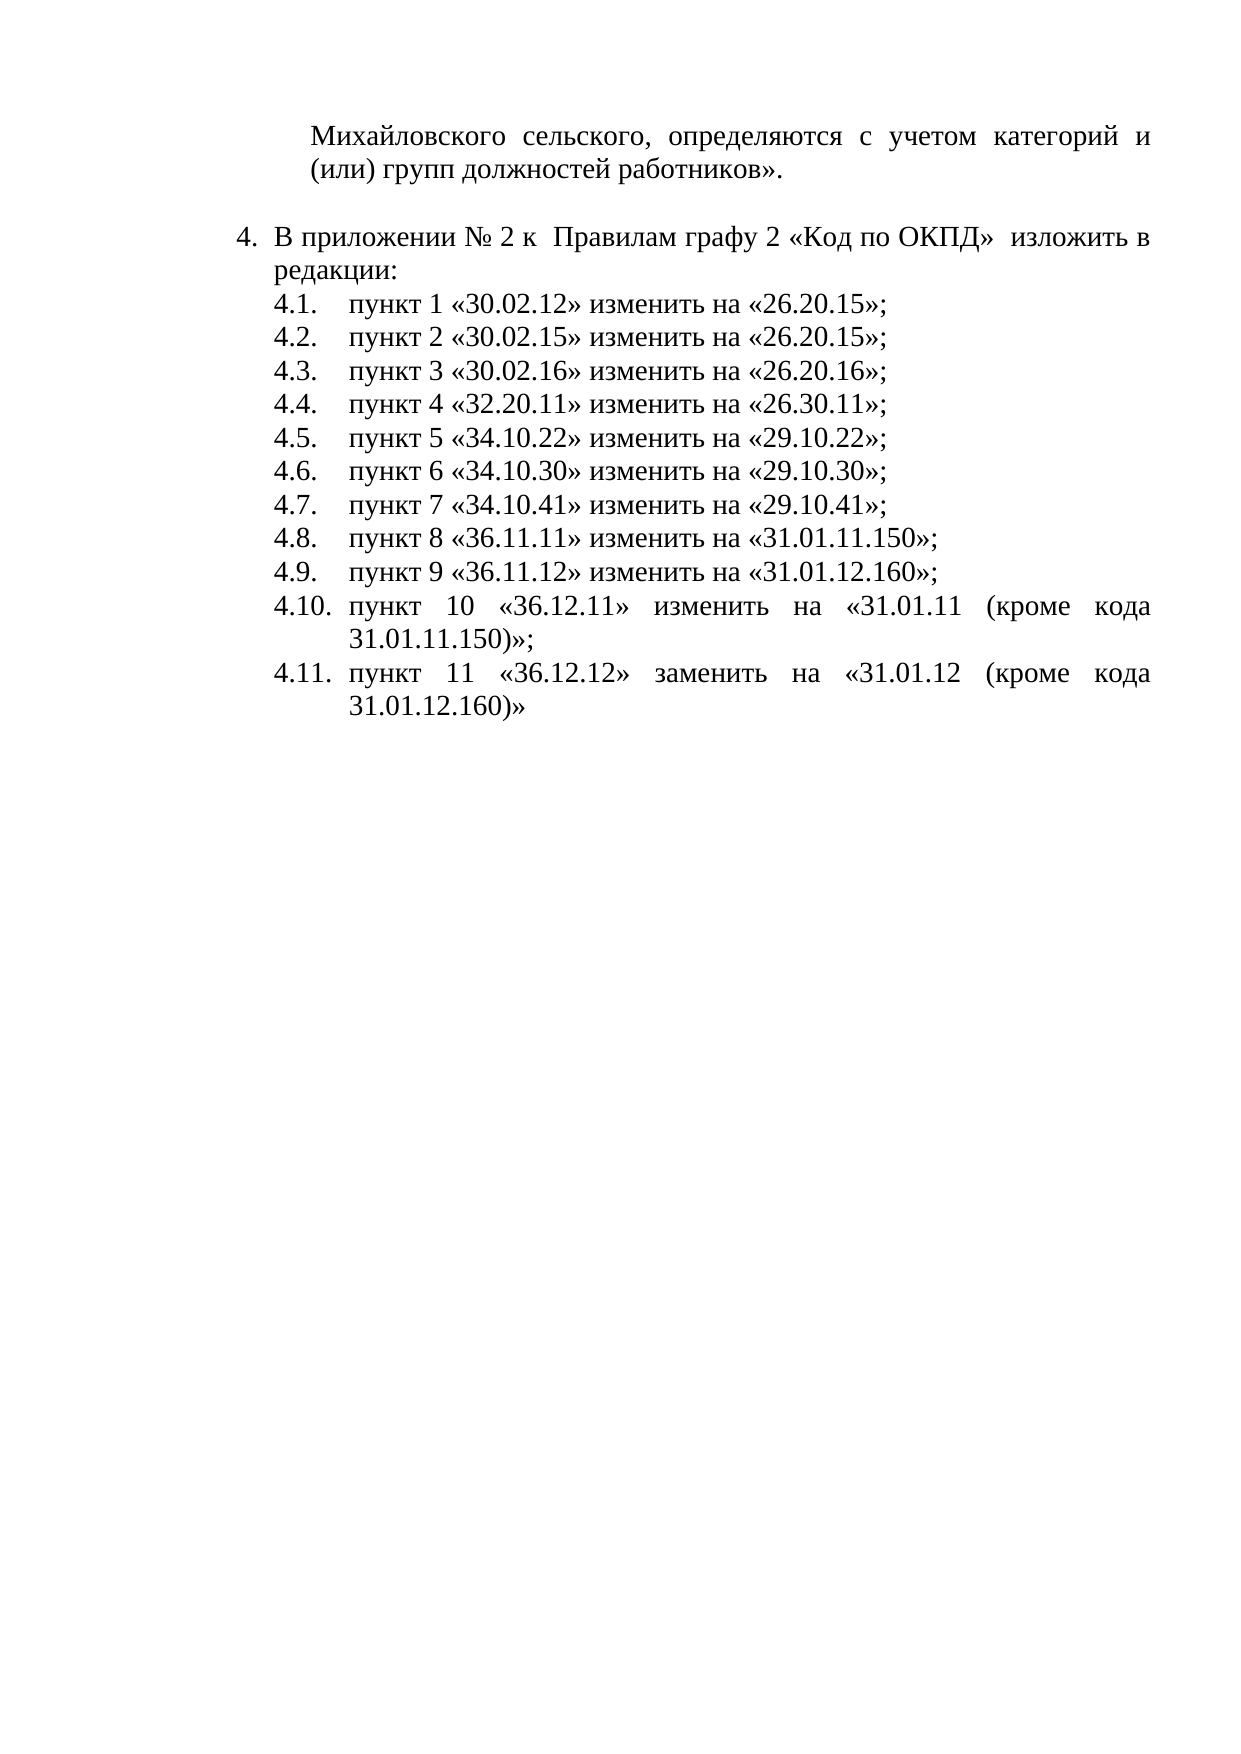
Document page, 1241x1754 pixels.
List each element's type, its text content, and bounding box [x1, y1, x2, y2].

list пункт 1 «30.02.12» изменить на «26.20.15»; [274, 286, 1152, 319]
list пункт 7 «34.10.41» изменить на «29.10.41»; [274, 487, 1152, 521]
list пункт 3 «30.02.16» изменить на «26.20.16»; [274, 353, 1152, 386]
list пункт 8 «36.11.11» изменить на «31.01.11.150»; [274, 521, 1152, 554]
list пункт 9 «36.11.12» изменить на «31.01.12.160»; [274, 554, 1152, 588]
list пункт 10 «36.12.11» изменить на «31.01.11 (кроме кода 31.01.11.150)»; [274, 588, 1152, 655]
list пункт 4 «32.20.11» изменить на «26.30.11»; [274, 386, 1152, 420]
list пункт 11 «36.12.12» заменить на «31.01.12 (кроме кода 31.01.12.160)» [274, 655, 1152, 722]
list пункт 2 «30.02.15» изменить на «26.20.15»; [274, 319, 1152, 353]
list пункт 6 «34.10.30» изменить на «29.10.30»; [274, 453, 1152, 487]
list В приложении № 2 к Правилам графу 2 «Код по ОКПД» изложить в редакции: [236, 219, 1152, 286]
list пункт 5 «34.10.22» изменить на «29.10.22»; [274, 420, 1152, 453]
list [310, 118, 1152, 185]
